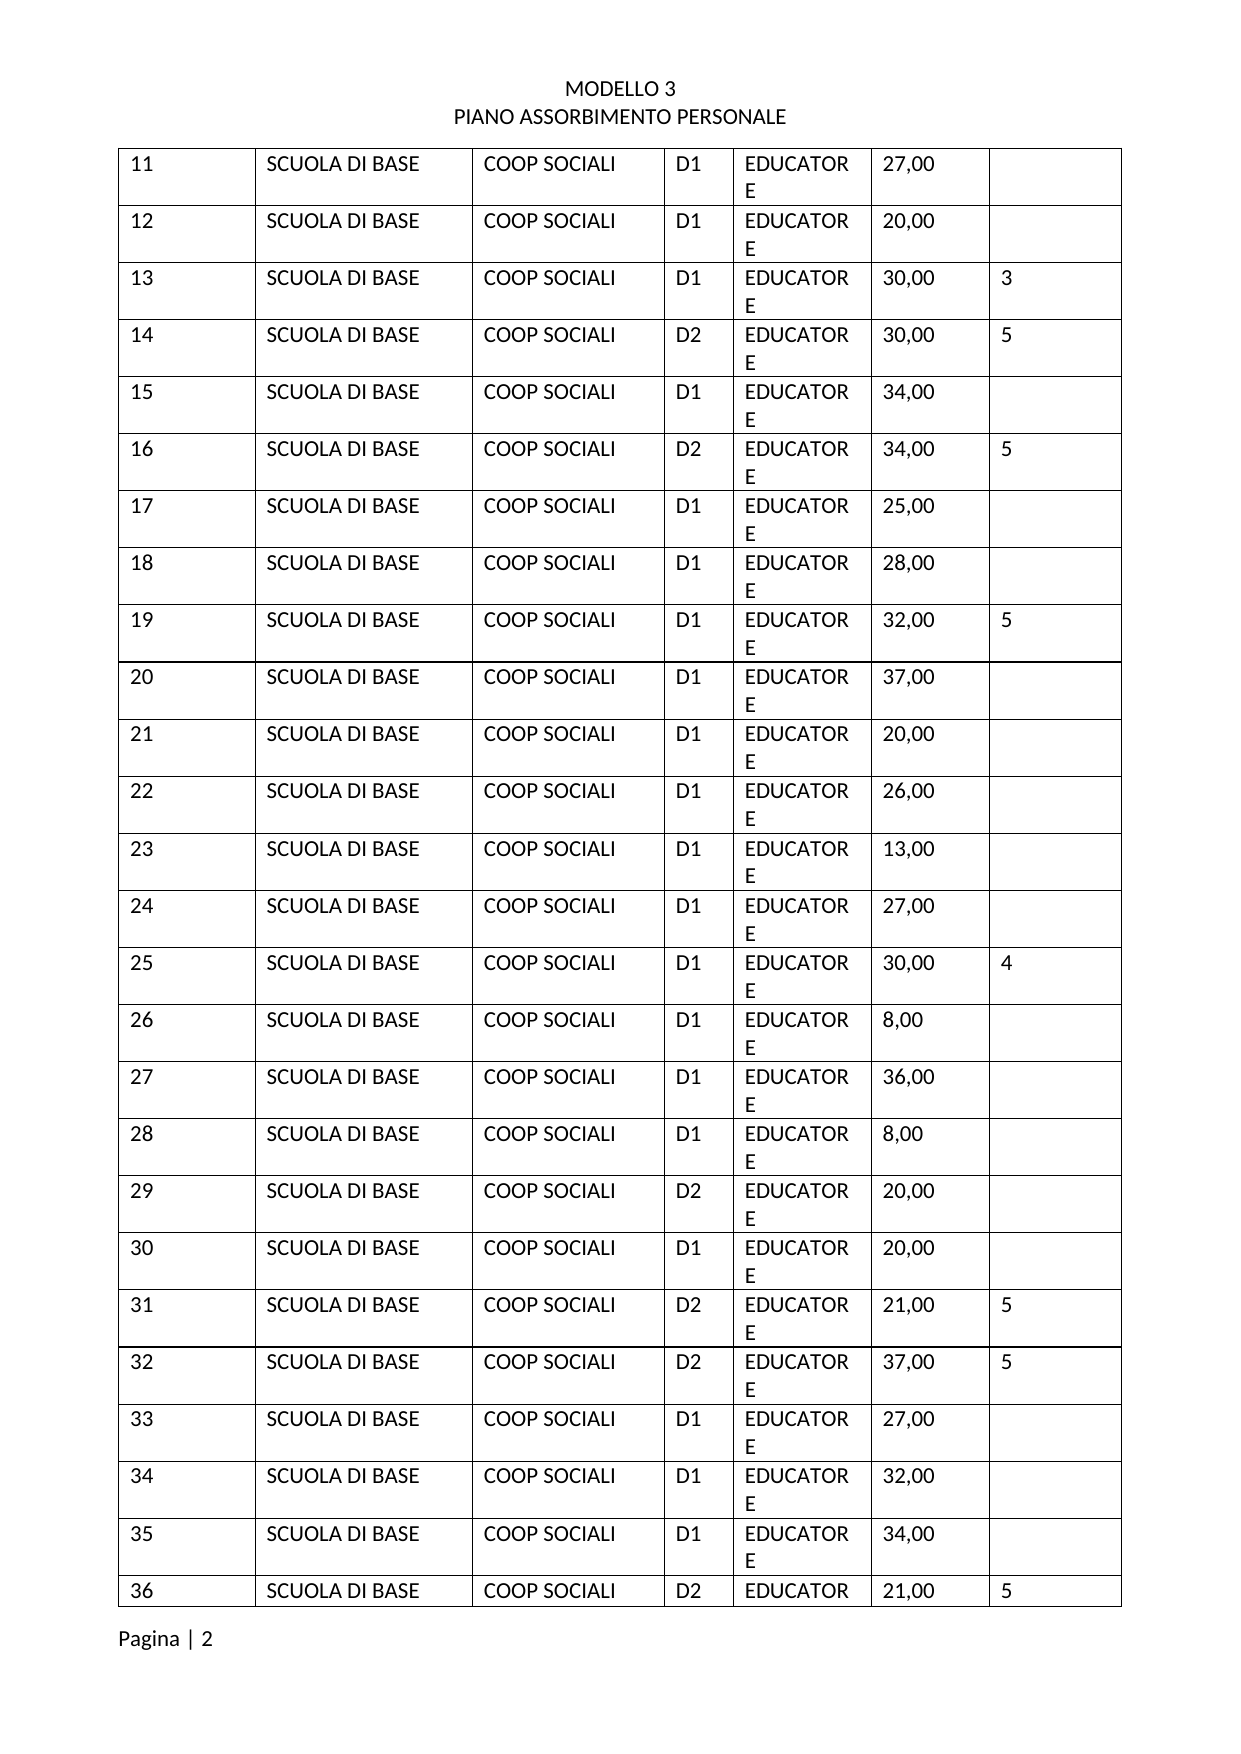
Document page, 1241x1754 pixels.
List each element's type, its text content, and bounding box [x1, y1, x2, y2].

table_cell [990, 663, 1121, 718]
table_cell 5 [990, 1348, 1121, 1403]
table_cell COOP SOCIALI [473, 320, 664, 376]
table_cell EDUCATORE [734, 1176, 871, 1232]
table_cell D1 [665, 1519, 733, 1575]
table_cell COOP SOCIALI [473, 1576, 664, 1606]
table_cell 5 [990, 434, 1121, 490]
table_cell D1 [665, 548, 733, 604]
table_cell 24 [119, 891, 255, 947]
table_cell EDUCATORE [734, 1005, 871, 1061]
table_cell 34,00 [872, 434, 989, 490]
table_cell 37,00 [872, 663, 989, 718]
table_cell 22 [119, 777, 255, 833]
table_cell 30 [119, 1233, 255, 1289]
table_cell 18 [119, 548, 255, 604]
table_cell D1 [665, 720, 733, 776]
table_cell 20,00 [872, 1176, 989, 1232]
table_cell D1 [665, 1119, 733, 1175]
table_cell D2 [665, 1290, 733, 1346]
table_cell EDUCATORE [734, 720, 871, 776]
table_cell SCUOLA DI BASE [256, 948, 472, 1004]
table_cell 36,00 [872, 1062, 989, 1118]
table_cell SCUOLA DI BASE [256, 1062, 472, 1118]
table_cell SCUOLA DI BASE [256, 1519, 472, 1575]
table_cell 32 [119, 1348, 255, 1403]
table_cell D2 [665, 434, 733, 490]
table_cell EDUCATORE [734, 491, 871, 547]
table_cell SCUOLA DI BASE [256, 777, 472, 833]
table_cell D1 [665, 1405, 733, 1461]
table_cell D1 [665, 1062, 733, 1118]
table_cell [990, 149, 1121, 205]
table_cell 27,00 [872, 891, 989, 947]
table_cell COOP SOCIALI [473, 1290, 664, 1346]
table_cell 16 [119, 434, 255, 490]
table_cell D1 [665, 377, 733, 433]
table_cell COOP SOCIALI [473, 1462, 664, 1518]
table_cell [990, 491, 1121, 547]
table_cell COOP SOCIALI [473, 377, 664, 433]
table_cell EDUCATORE [734, 548, 871, 604]
table_cell SCUOLA DI BASE [256, 149, 472, 205]
table_cell 33 [119, 1405, 255, 1461]
table_cell 32,00 [872, 1462, 989, 1518]
table_cell SCUOLA DI BASE [256, 1348, 472, 1403]
table_cell 8,00 [872, 1005, 989, 1061]
table_cell EDUCATORE [734, 777, 871, 833]
table_cell 20,00 [872, 1233, 989, 1289]
table_cell EDUCATORE [734, 263, 871, 319]
table_cell D1 [665, 891, 733, 947]
table_cell 5 [990, 1290, 1121, 1346]
table_cell COOP SOCIALI [473, 948, 664, 1004]
table_cell SCUOLA DI BASE [256, 377, 472, 433]
table_cell COOP SOCIALI [473, 1062, 664, 1118]
table_cell D2 [665, 1176, 733, 1232]
table_cell EDUCATORE [734, 377, 871, 433]
table_cell D1 [665, 1233, 733, 1289]
table_cell 3 [990, 263, 1121, 319]
table_cell 23 [119, 834, 255, 890]
table_cell COOP SOCIALI [473, 149, 664, 205]
table_cell 26,00 [872, 777, 989, 833]
table_cell SCUOLA DI BASE [256, 720, 472, 776]
table_cell COOP SOCIALI [473, 263, 664, 319]
table_cell SCUOLA DI BASE [256, 663, 472, 718]
table_cell EDUCATORE [734, 1062, 871, 1118]
table_cell EDUCATORE [734, 834, 871, 890]
table_cell COOP SOCIALI [473, 1519, 664, 1575]
table_cell COOP SOCIALI [473, 206, 664, 262]
table_cell [990, 1462, 1121, 1518]
table_cell 27,00 [872, 149, 989, 205]
table_cell COOP SOCIALI [473, 1348, 664, 1403]
table_cell SCUOLA DI BASE [256, 1290, 472, 1346]
table_cell D2 [665, 1576, 733, 1606]
table_cell EDUCATORE [734, 1348, 871, 1403]
table_cell SCUOLA DI BASE [256, 891, 472, 947]
table_cell EDUCATORE [734, 948, 871, 1004]
table_cell 28 [119, 1119, 255, 1175]
table_cell SCUOLA DI BASE [256, 548, 472, 604]
table_cell COOP SOCIALI [473, 491, 664, 547]
table_cell COOP SOCIALI [473, 891, 664, 947]
table_cell SCUOLA DI BASE [256, 320, 472, 376]
table_cell D1 [665, 1005, 733, 1061]
table_cell COOP SOCIALI [473, 777, 664, 833]
table_cell SCUOLA DI BASE [256, 1576, 472, 1606]
table_cell D1 [665, 663, 733, 718]
table_cell SCUOLA DI BASE [256, 491, 472, 547]
table_cell D1 [665, 834, 733, 890]
table_cell D1 [665, 1462, 733, 1518]
table_cell D1 [665, 948, 733, 1004]
table_cell COOP SOCIALI [473, 1005, 664, 1061]
table_cell COOP SOCIALI [473, 548, 664, 604]
table_cell [990, 1405, 1121, 1461]
table_cell EDUCATORE [734, 206, 871, 262]
table_cell [990, 1005, 1121, 1061]
table_cell COOP SOCIALI [473, 434, 664, 490]
table_cell [990, 1119, 1121, 1175]
table_cell 25 [119, 948, 255, 1004]
table_cell 15 [119, 377, 255, 433]
table_cell 21,00 [872, 1576, 989, 1606]
table_cell 30,00 [872, 320, 989, 376]
table_cell COOP SOCIALI [473, 1176, 664, 1232]
table_cell 5 [990, 1576, 1121, 1606]
table_cell 20 [119, 663, 255, 718]
table_cell SCUOLA DI BASE [256, 1176, 472, 1232]
table_cell SCUOLA DI BASE [256, 1405, 472, 1461]
table_cell [990, 1233, 1121, 1289]
table_cell 35 [119, 1519, 255, 1575]
table_cell 32,00 [872, 605, 989, 661]
table_cell EDUCATORE [734, 1119, 871, 1175]
table_cell D2 [665, 320, 733, 376]
table_cell EDUCATORE [734, 663, 871, 718]
table_cell D1 [665, 263, 733, 319]
table_cell 25,00 [872, 491, 989, 547]
table_cell 5 [990, 605, 1121, 661]
table_cell COOP SOCIALI [473, 663, 664, 718]
table_cell 26 [119, 1005, 255, 1061]
table_cell COOP SOCIALI [473, 1405, 664, 1461]
table_cell [990, 377, 1121, 433]
table_cell 13,00 [872, 834, 989, 890]
table_cell SCUOLA DI BASE [256, 605, 472, 661]
table_cell 20,00 [872, 206, 989, 262]
table_cell EDUCATORE [734, 605, 871, 661]
table_cell EDUCATORE [734, 1462, 871, 1518]
table_cell SCUOLA DI BASE [256, 834, 472, 890]
table_cell 13 [119, 263, 255, 319]
table_cell D1 [665, 206, 733, 262]
table_cell [990, 1176, 1121, 1232]
table_cell SCUOLA DI BASE [256, 206, 472, 262]
table_cell 4 [990, 948, 1121, 1004]
table_cell 20,00 [872, 720, 989, 776]
table_cell 30,00 [872, 948, 989, 1004]
table_cell [990, 777, 1121, 833]
table_cell 11 [119, 149, 255, 205]
table_cell 27,00 [872, 1405, 989, 1461]
table_cell COOP SOCIALI [473, 1119, 664, 1175]
table_cell COOP SOCIALI [473, 1233, 664, 1289]
table_cell [990, 548, 1121, 604]
table_cell EDUCATORE [734, 320, 871, 376]
table_cell EDUCATORE [734, 149, 871, 205]
table_cell 28,00 [872, 548, 989, 604]
table_cell SCUOLA DI BASE [256, 1462, 472, 1518]
table_cell 5 [990, 320, 1121, 376]
table_cell EDUCATORE [734, 1233, 871, 1289]
table_cell D1 [665, 777, 733, 833]
table_cell SCUOLA DI BASE [256, 434, 472, 490]
table_cell 30,00 [872, 263, 989, 319]
table_cell [990, 891, 1121, 947]
table_cell 34,00 [872, 377, 989, 433]
table_cell D1 [665, 149, 733, 205]
table_cell 34 [119, 1462, 255, 1518]
table_cell 37,00 [872, 1348, 989, 1403]
table_cell 19 [119, 605, 255, 661]
table_cell 21 [119, 720, 255, 776]
table_cell 34,00 [872, 1519, 989, 1575]
table_cell COOP SOCIALI [473, 720, 664, 776]
table_cell EDUCATORE [734, 1519, 871, 1575]
table_cell SCUOLA DI BASE [256, 1005, 472, 1061]
table_cell SCUOLA DI BASE [256, 263, 472, 319]
table_cell [990, 1519, 1121, 1575]
table_cell 27 [119, 1062, 255, 1118]
table_cell 21,00 [872, 1290, 989, 1346]
table_cell [990, 1062, 1121, 1118]
table_cell EDUCATORE [734, 1290, 871, 1346]
table_cell 8,00 [872, 1119, 989, 1175]
table_cell EDUCATORE [734, 1405, 871, 1461]
table_cell D1 [665, 605, 733, 661]
table_cell SCUOLA DI BASE [256, 1119, 472, 1175]
table_cell 29 [119, 1176, 255, 1232]
table_cell 14 [119, 320, 255, 376]
table_cell EDUCATORE [734, 891, 871, 947]
table_cell COOP SOCIALI [473, 834, 664, 890]
table_cell [990, 206, 1121, 262]
table_cell 36 [119, 1576, 255, 1606]
table_cell EDUCATORE [734, 434, 871, 490]
table_cell D1 [665, 491, 733, 547]
table_cell COOP SOCIALI [473, 605, 664, 661]
table_cell D2 [665, 1348, 733, 1403]
table_cell SCUOLA DI BASE [256, 1233, 472, 1289]
table_cell 17 [119, 491, 255, 547]
table_cell [990, 834, 1121, 890]
table_cell [990, 720, 1121, 776]
table_cell 31 [119, 1290, 255, 1346]
table_cell 12 [119, 206, 255, 262]
table_cell EDUCATORE [734, 1576, 871, 1606]
